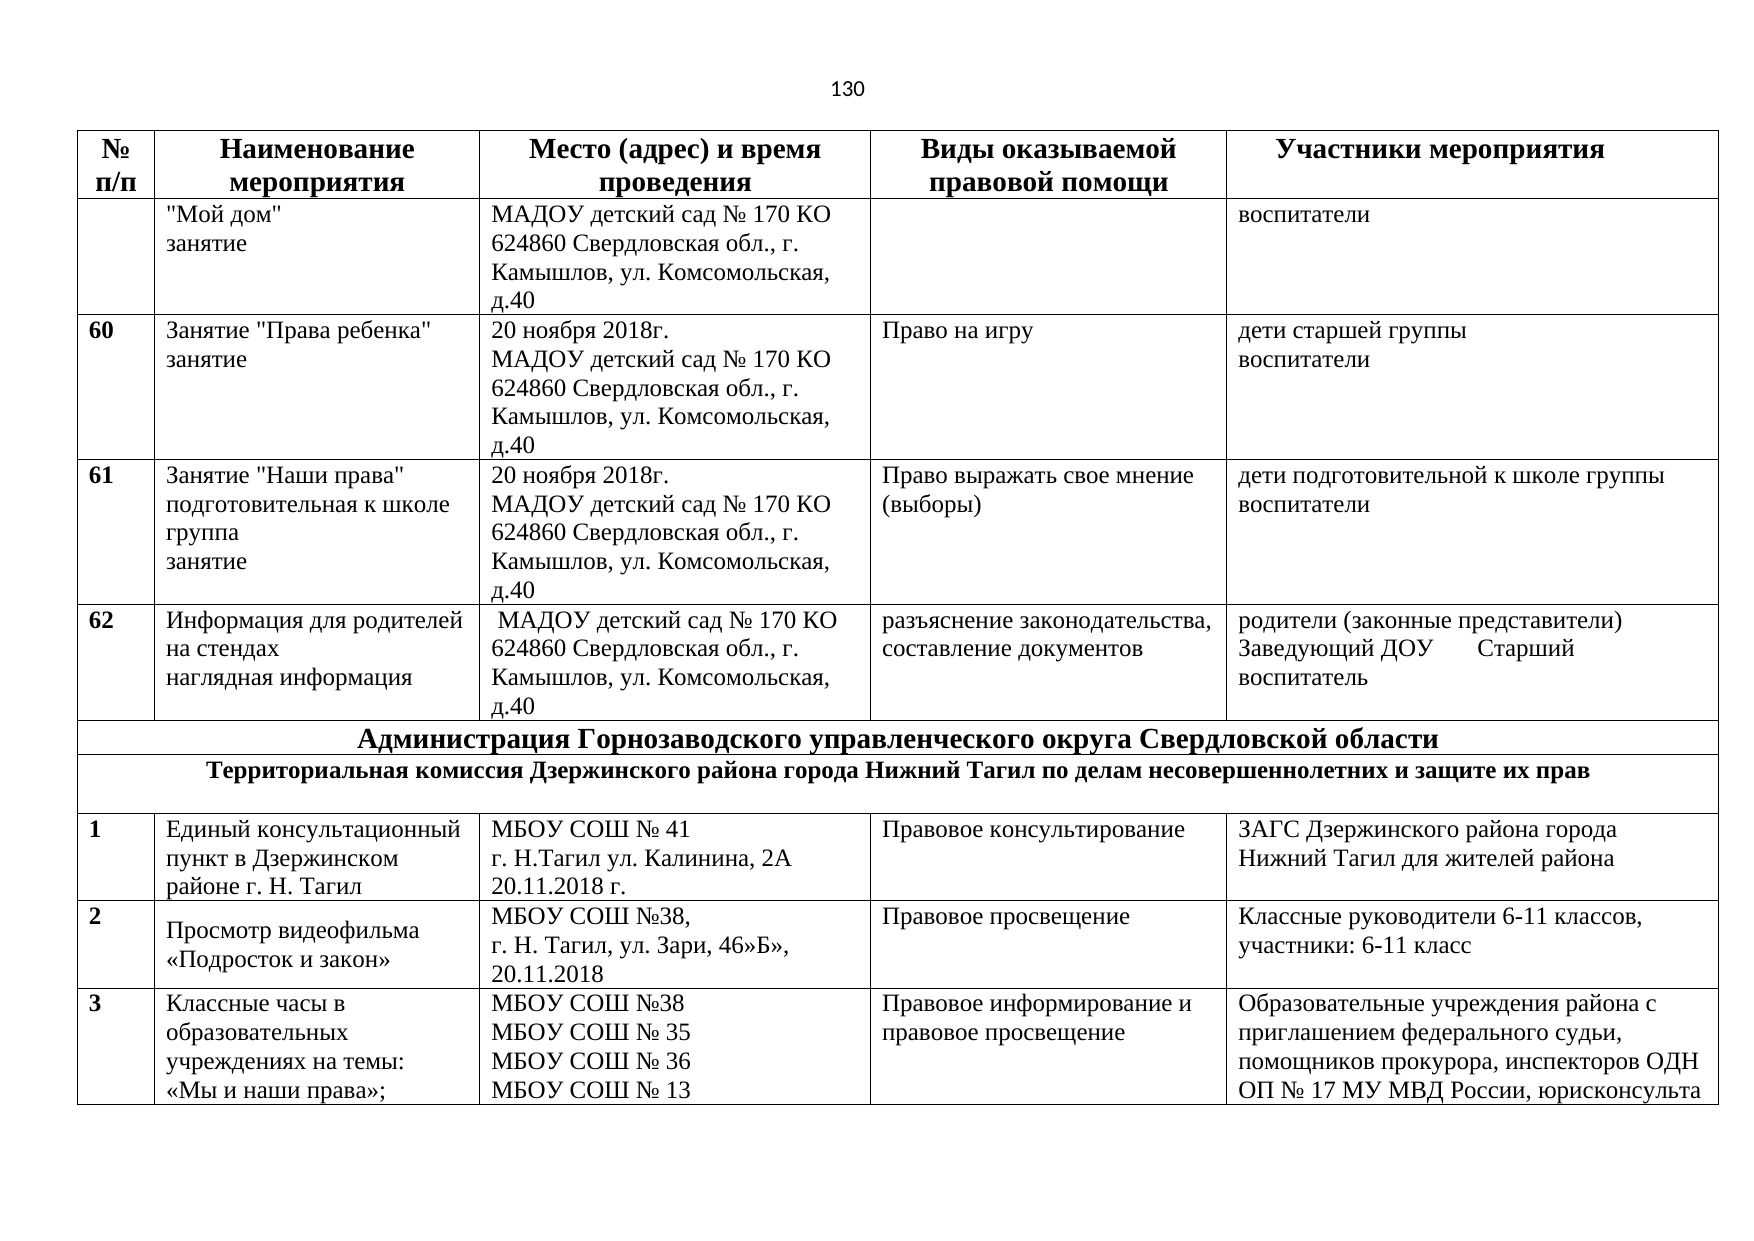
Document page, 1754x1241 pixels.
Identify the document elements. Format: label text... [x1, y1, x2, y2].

table_header Место (адрес) и время проведения [480, 131, 870, 198]
table_header № п/п [78, 131, 154, 198]
table_header Виды оказываемой правовой помощи [871, 131, 1226, 198]
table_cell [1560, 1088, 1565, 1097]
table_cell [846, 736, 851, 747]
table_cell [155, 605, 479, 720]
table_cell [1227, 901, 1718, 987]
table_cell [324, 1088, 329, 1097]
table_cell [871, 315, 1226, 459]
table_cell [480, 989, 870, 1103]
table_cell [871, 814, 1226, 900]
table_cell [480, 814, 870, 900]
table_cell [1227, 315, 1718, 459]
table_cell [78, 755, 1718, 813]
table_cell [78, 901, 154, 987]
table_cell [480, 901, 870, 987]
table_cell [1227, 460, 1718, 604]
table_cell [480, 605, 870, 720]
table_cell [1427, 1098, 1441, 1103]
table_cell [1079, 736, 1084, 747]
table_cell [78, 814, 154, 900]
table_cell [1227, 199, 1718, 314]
table_header Наименование мероприятия [155, 131, 479, 198]
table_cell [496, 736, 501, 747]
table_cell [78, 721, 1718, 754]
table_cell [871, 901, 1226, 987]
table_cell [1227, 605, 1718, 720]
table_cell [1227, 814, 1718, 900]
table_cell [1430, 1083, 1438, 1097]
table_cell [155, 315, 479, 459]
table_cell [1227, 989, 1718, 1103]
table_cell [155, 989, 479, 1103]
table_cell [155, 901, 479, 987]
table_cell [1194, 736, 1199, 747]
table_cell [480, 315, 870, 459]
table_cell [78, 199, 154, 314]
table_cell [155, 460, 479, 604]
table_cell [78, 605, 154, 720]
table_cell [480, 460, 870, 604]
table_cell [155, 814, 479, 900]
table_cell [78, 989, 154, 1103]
table_header Участники мероприятия [1227, 131, 1718, 198]
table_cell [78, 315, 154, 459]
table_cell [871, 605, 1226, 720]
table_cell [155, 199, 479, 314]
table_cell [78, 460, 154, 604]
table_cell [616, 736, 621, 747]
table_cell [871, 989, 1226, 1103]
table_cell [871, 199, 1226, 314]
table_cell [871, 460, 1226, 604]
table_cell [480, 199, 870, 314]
